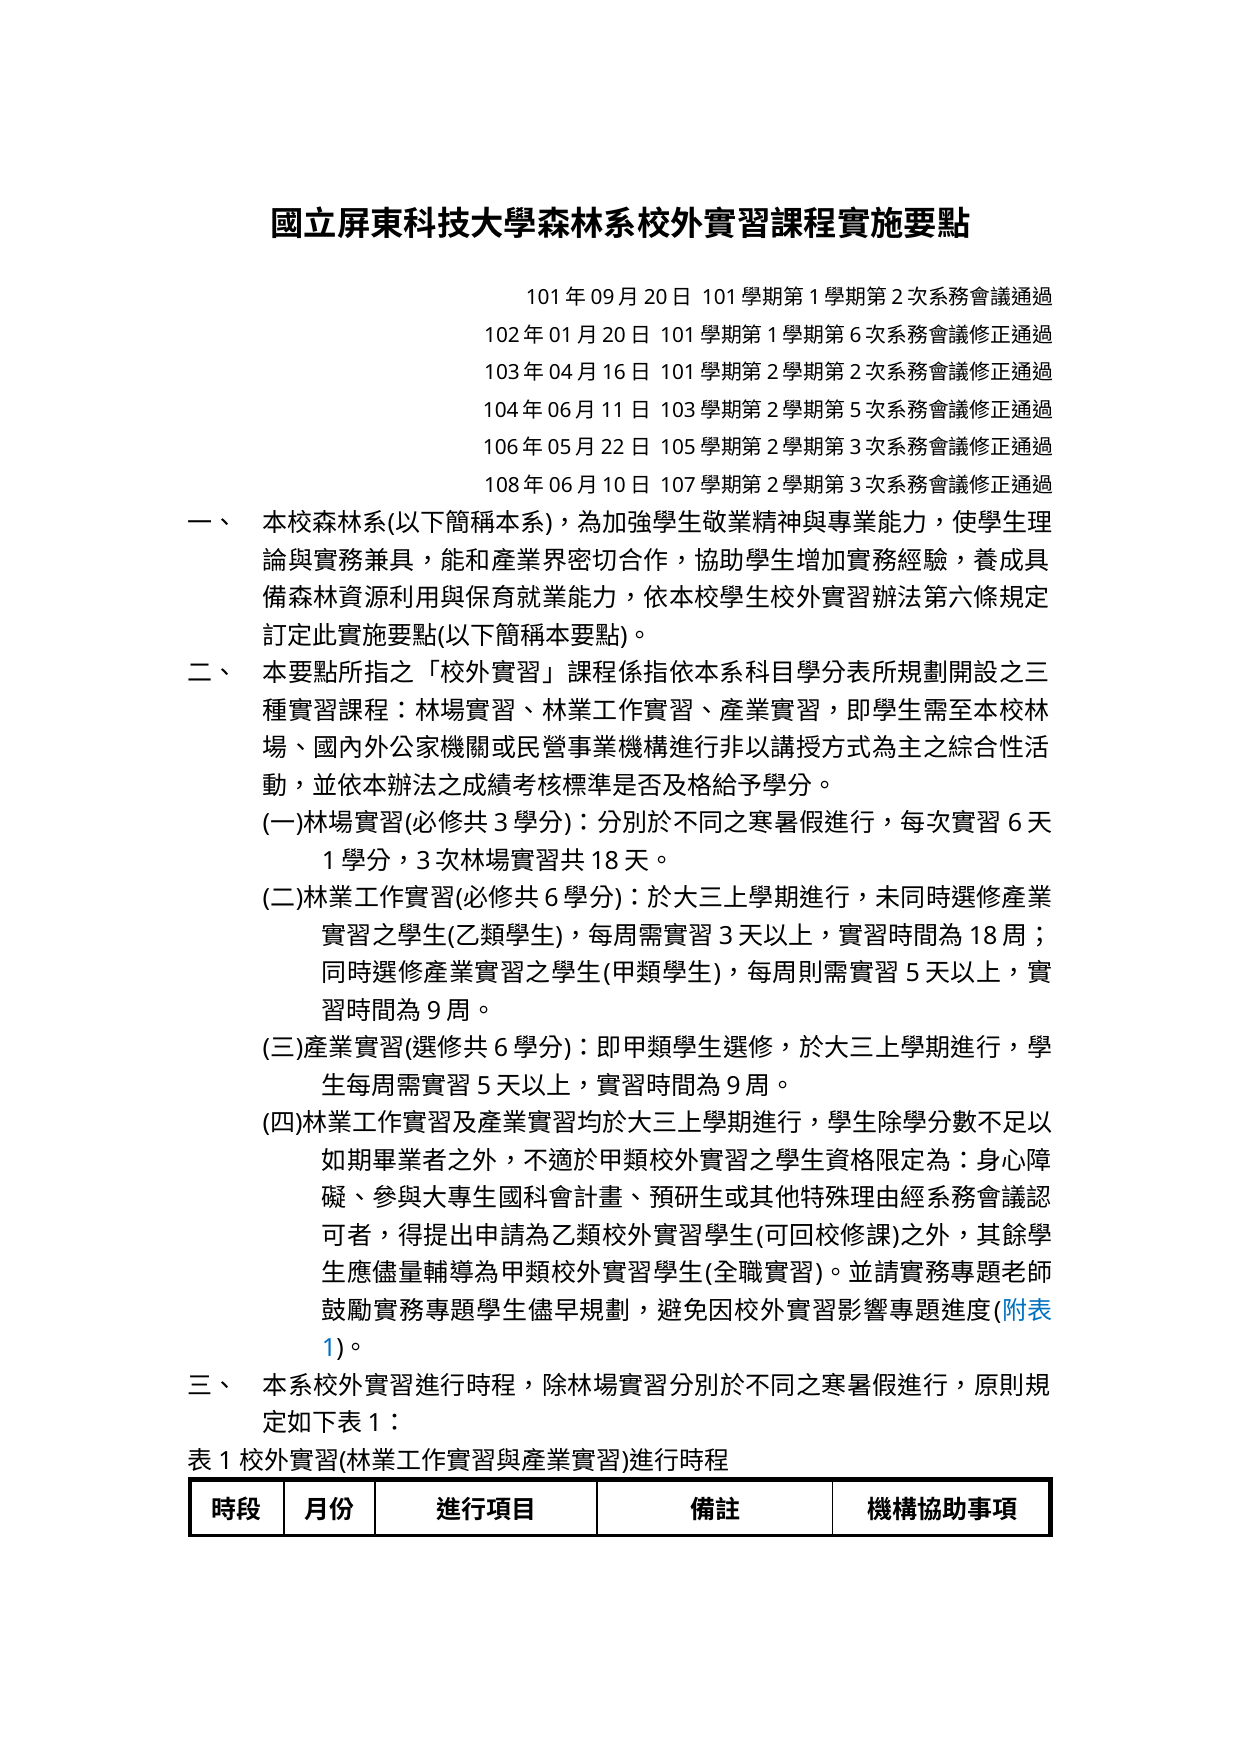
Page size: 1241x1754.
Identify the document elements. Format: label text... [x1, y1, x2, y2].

text 國立屏東科技大學森林系校外實習課程實施要點 [187, 183, 1053, 258]
text 表 1 校外實習(林業工作實習與產業實習)進行時程 [187, 1439, 1053, 1477]
text 101年09月20日 101學期第1學期第2次系務會議通過 [187, 277, 1053, 314]
text 108年06月10日 107學期第2學期第3次系務會議修正通過 [187, 464, 1053, 502]
list 本校森林系(以下簡稱本系)，為加強學生敬業精神與專業能力，使學生理論與實務兼具，能和產業界密切合作，協助學生增加實務經驗，養成具備森林資源利用與保育就業能力，依本校學生校外實習辦法第六條規定訂定此實施要點(以下簡稱本要點)。 [187, 502, 1053, 652]
table_header 時段 [192, 1482, 283, 1534]
text (一)林場實習(必修共3學分)：分別於不同之寒暑假進行，每次實習6天1學分，3次林場實習共18天。 [262, 802, 1053, 877]
table_header 機構協助事項 [833, 1482, 1048, 1534]
text 104年06月11 日 103學期第2學期第5次系務會議修正通過 [187, 389, 1053, 427]
text 103年04月16日 101學期第2學期第2次系務會議修正通過 [187, 352, 1053, 389]
table_header 進行項目 [376, 1482, 596, 1534]
table_header 備註 [598, 1482, 832, 1534]
text 106年05月22 日 105學期第2學期第3次系務會議修正通過 [187, 427, 1053, 464]
text (二)林業工作實習(必修共6學分)：於大三上學期進行，未同時選修產業實習之學生(乙類學生)，每周需實習3天以上，實習時間為18周；同時選修產業實習之學生(甲類學生)，每周則需實習5天以上，實習時間為9周。 [262, 877, 1053, 1027]
list 本系校外實習進行時程，除林場實習分別於不同之寒暑假進行，原則規定如下表1： [187, 1364, 1053, 1439]
text (三)產業實習(選修共6學分)：即甲類學生選修，於大三上學期進行，學生每周需實習5天以上，實習時間為9周。 [262, 1027, 1053, 1102]
table_header 月份 [285, 1482, 374, 1534]
list 本要點所指之「校外實習」課程係指依本系科目學分表所規劃開設之三種實習課程：林場實習、林業工作實習、產業實習，即學生需至本校林場、國內外公家機關或民營事業機構進行非以講授方式為主之綜合性活動，並依本辦法之成績考核標準是否及格給予學分。 [187, 652, 1053, 802]
text (四)林業工作實習及產業實習均於大三上學期進行，學生除學分數不足以如期畢業者之外，不適於甲類校外實習之學生資格限定為：身心障礙、參與大專生國科會計畫、預研生或其他特殊理由經系務會議認可者，得提出申請為乙類校外實習學生(可回校修課)之外，其餘學生應儘量輔導為甲類校外實習學生(全職實習)。並請實務專題老師鼓勵實務專題學生儘早規劃，避免因校外實習影響專題進度(附表1)。 [262, 1102, 1053, 1364]
text 102年01月20日 101學期第1學期第6次系務會議修正通過 [187, 314, 1053, 352]
